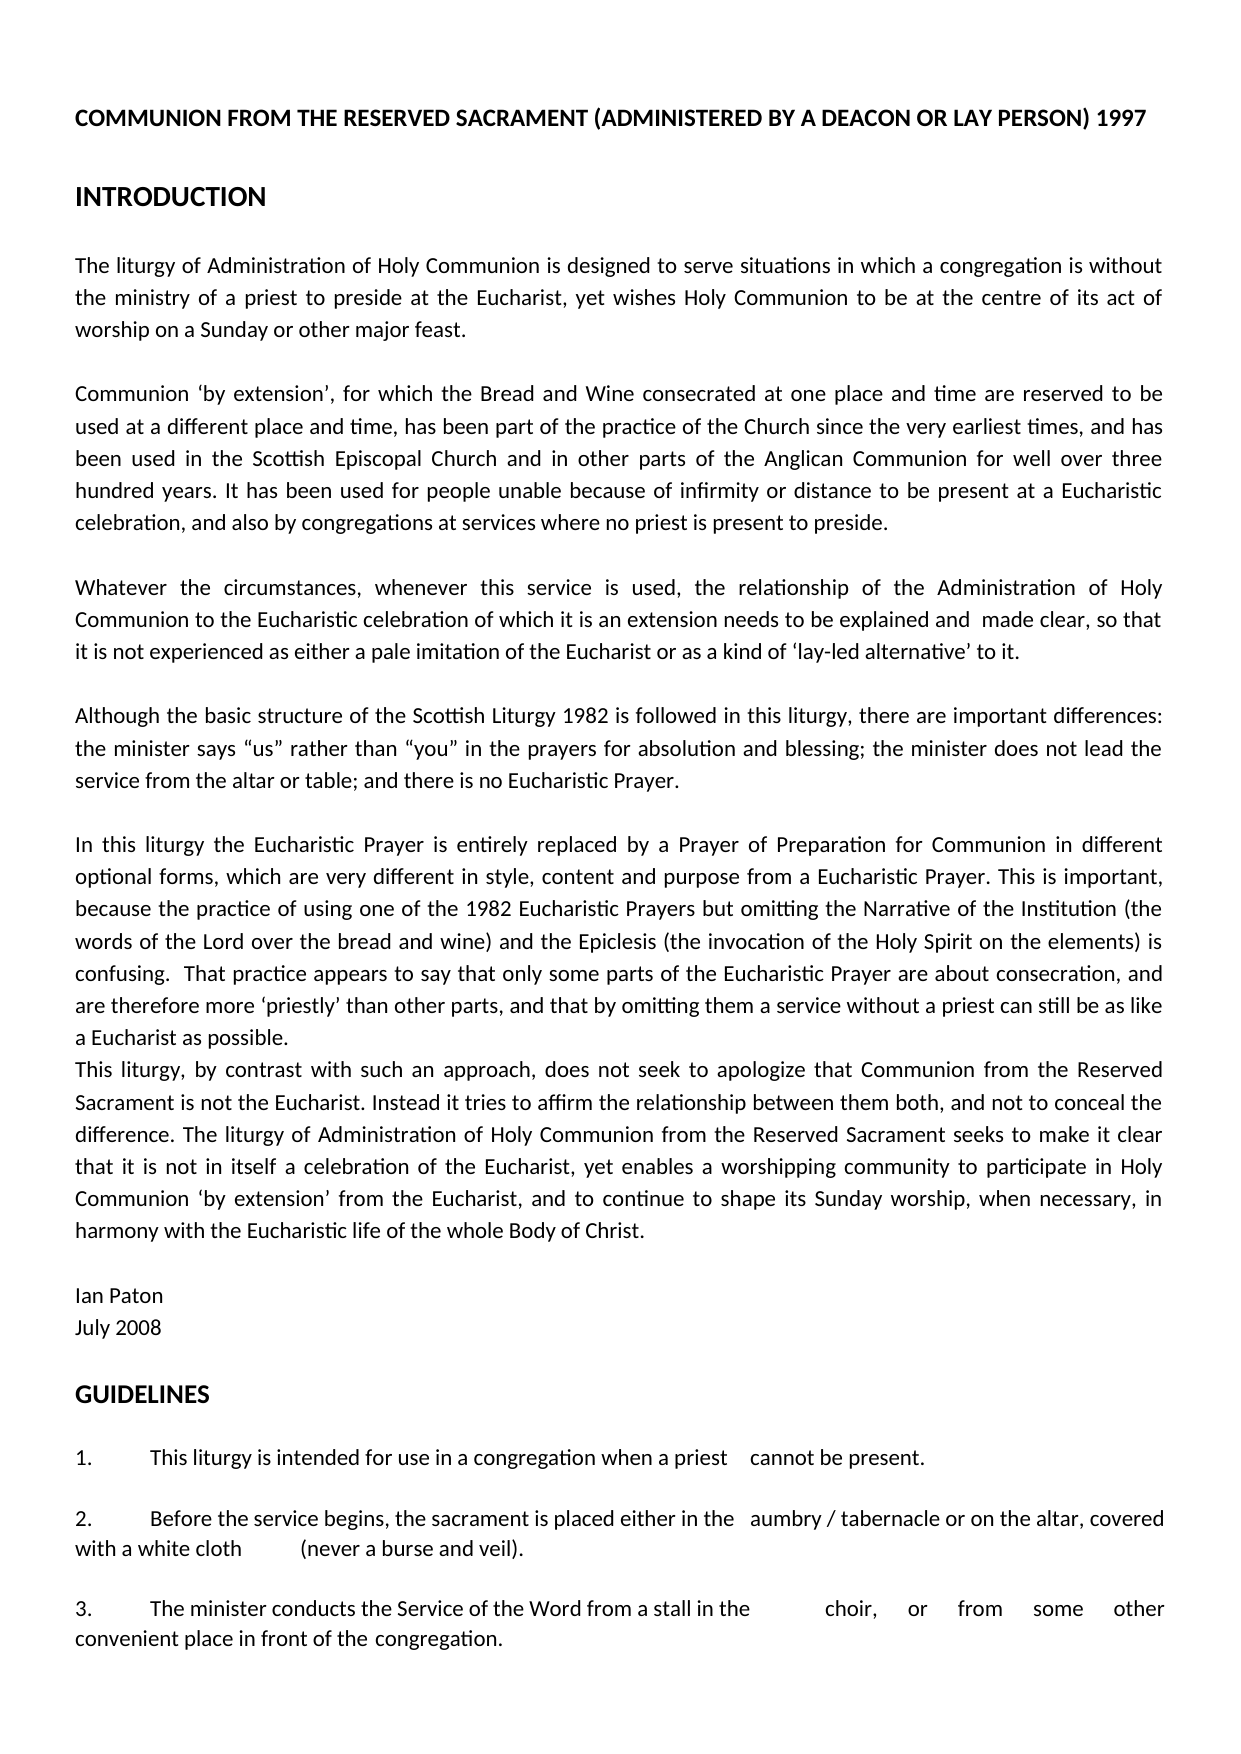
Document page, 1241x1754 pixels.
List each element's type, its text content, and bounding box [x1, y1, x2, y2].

text Communion ‘by extension’, for which the Bread and Wine consecrated at one place and time are reserved to be used at a different place and time, has been part of the practice of the Church since the very earliest times, and has been used in the Scottish Episcopal Church and in other parts of the Anglican Communion for well over three hundred years. It has been used for people unable because of infirmity or distance to be present at a Eucharistic celebration, and also by congregations at services where no priest is present to preside. [75, 379, 1165, 536]
text 2. Before the service begins, the sacrament is placed either in the aumbry / tabernacle or on the altar, covered with a white cloth (never a burse and veil). [75, 1504, 1165, 1562]
text Whatever the circumstances, whenever this service is used, the relationship of the Administration of Holy Communion to the Eucharistic celebration of which it is an extension needs to be explained and made clear, so that it is not experienced as either a pale imitation of the Eucharist or as a kind of ‘lay-led alternative’ to it. [75, 573, 1165, 665]
text 1. This liturgy is intended for use in a congregation when a priest cannot be present. [75, 1443, 1165, 1471]
subtitle GUIDELINES [75, 1377, 1165, 1410]
subtitle INTRODUCTION [75, 178, 1165, 213]
text This liturgy, by contrast with such an approach, does not seek to apologize that Communion from the Reserved Sacrament is not the Eucharist. Instead it tries to affirm the relationship between them both, and not to conceal the difference. The liturgy of Administration of Holy Communion from the Reserved Sacrament seeks to make it clear that it is not in itself a celebration of the Eucharist, yet enables a worshipping community to participate in Holy Communion ‘by extension’ from the Eucharist, and to continue to shape its Sunday worship, when necessary, in harmony with the Eucharistic life of the whole Body of Christ. [75, 1056, 1165, 1244]
text In this liturgy the Eucharistic Prayer is entirely replaced by a Prayer of Preparation for Communion in different optional forms, which are very different in style, content and purpose from a Eucharistic Prayer. This is important, because the practice of using one of the 1982 Eucharistic Prayers but omitting the Narrative of the Institution (the words of the Lord over the bread and wine) and the Epiclesis (the invocation of the Holy Spirit on the elements) is confusing. That practice appears to say that only some parts of the Eucharistic Prayer are about consecration, and are therefore more ‘priestly’ than other parts, and that by omitting them a service without a priest can still be as like a Eucharist as possible. [75, 830, 1165, 1051]
text The liturgy of Administration of Holy Communion is designed to serve situations in which a congregation is without the ministry of a priest to preside at the Eucharist, yet wishes Holy Communion to be at the centre of its act of worship on a Sunday or other major feast. [75, 251, 1165, 343]
text 3. The minister conducts the Service of the Word from a stall in the choir, or from some other convenient place in front of the congregation. [75, 1594, 1165, 1652]
text COMMUNION FROM THE RESERVED SACRAMENT (ADMINISTERED BY A DEACON OR LAY PERSON) 1997 [75, 102, 1165, 132]
text July 2008 [75, 1313, 1165, 1341]
text Although the basic structure of the Scottish Liturgy 1982 is followed in this liturgy, there are important differences: the minister says “us” rather than “you” in the prayers for absolution and blessing; the minister does not lead the service from the altar or table; and there is no Eucharistic Prayer. [75, 701, 1165, 794]
text Ian Paton [75, 1281, 1165, 1309]
